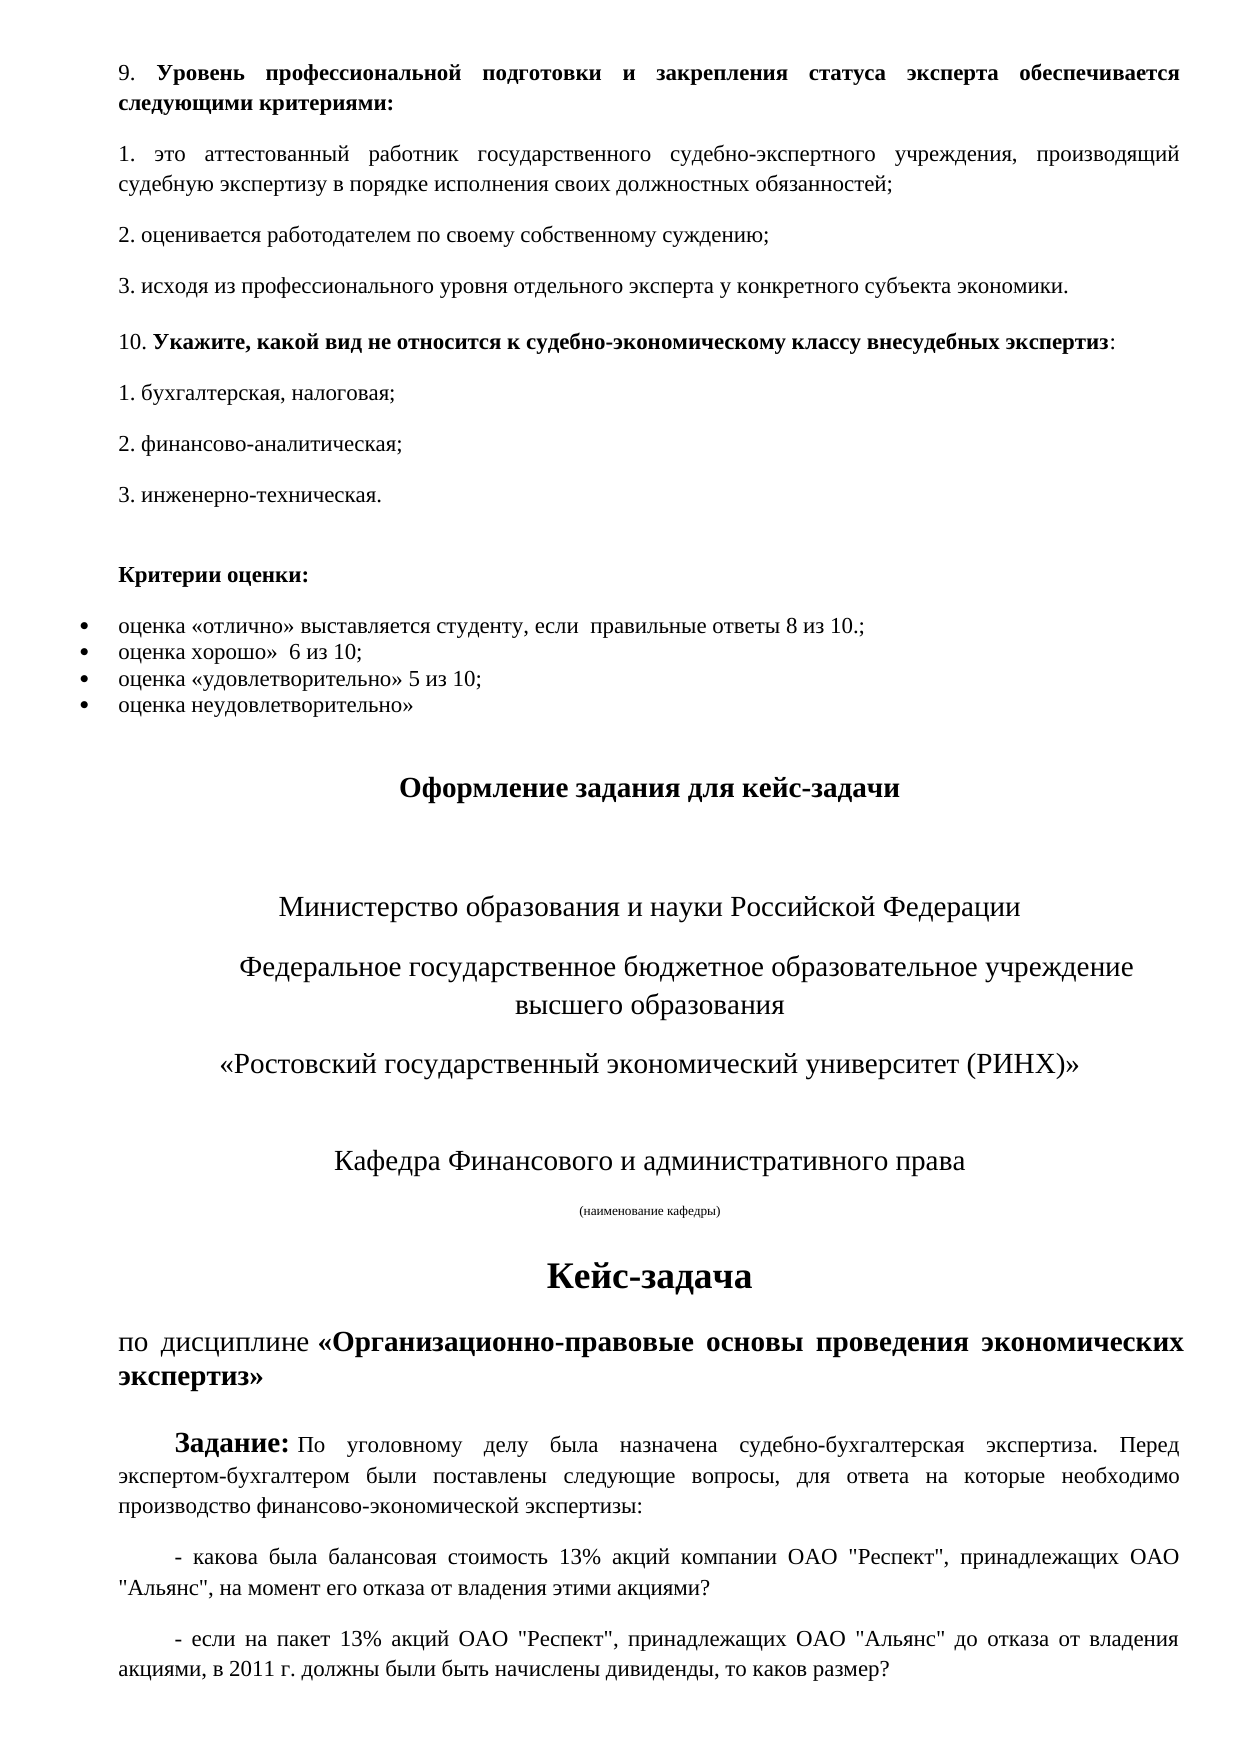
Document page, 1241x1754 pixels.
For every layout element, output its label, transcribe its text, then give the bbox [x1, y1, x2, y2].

list оценка неудовлетворительно» [81, 691, 1181, 717]
text по дисциплине «Организационно-правовые основы проведения экономических экспертиз» [118, 1324, 1184, 1391]
text Критерии оценки: [118, 561, 1181, 587]
text Задание: По уголовному делу была назначена судебно-бухгалтерская экспертиза. Перед экспертом-бухгалтером были поставлены следующие вопросы, для ответа на которые необходимо производство финансово-экономической экспертизы: [118, 1425, 1181, 1519]
text 3. исходя из профессионального уровня отдельного эксперта у конкретного субъекта экономики. [118, 273, 1181, 299]
text 1. бухгалтерская, налоговая; [118, 379, 1181, 405]
text Оформление задания для кейс-задачи [118, 771, 1181, 804]
text 1. это аттестованный работник государственного судебно-экспертного учреждения, производящий судебную экспертизу в порядке исполнения своих должностных обязанностей; [118, 140, 1181, 197]
list оценка хорошо» 6 из 10; [81, 638, 1181, 665]
text Министерство образования и науки Российской Федерации [118, 889, 1181, 923]
text (наименование кафедры) [118, 1203, 1181, 1229]
list оценка «удовлетворительно» 5 из 10; [81, 665, 1181, 691]
text 9. Уровень профессиональной подготовки и закрепления статуса эксперта обеспечивается следующими критериями: [118, 59, 1181, 116]
text Кафедра Финансового и административного права [118, 1143, 1181, 1177]
text Кейс-задача [118, 1254, 1181, 1297]
list оценка «отлично» выставляется студенту, если правильные ответы 8 из 10.; [81, 612, 1181, 638]
text «Ростовский государственный экономический университет (РИНХ)» [118, 1047, 1181, 1080]
text 2. оценивается работодателем по своему собственному суждению; [118, 222, 1181, 248]
text - какова была балансовая стоимость 13% акций компании ОАО "Респект", принадлежащих ОАО "Альянс", на момент его отказа от владения этими акциями? [118, 1543, 1181, 1600]
text - если на пакет 13% акций ОАО "Респект", принадлежащих ОАО "Альянс" до отказа от владения акциями, в 2011 г. должны были быть начислены дивиденды, то каков размер? [118, 1624, 1181, 1681]
text 3. инженерно-техническая. [118, 481, 1181, 507]
text 10. Укажите, какой вид не относится к судебно-экономическому классу внесудебных экспертиз: [118, 328, 1181, 354]
text Федеральное государственное бюджетное образовательное учреждение высшего образования [118, 949, 1181, 1021]
text 2. финансово-аналитическая; [118, 430, 1181, 456]
